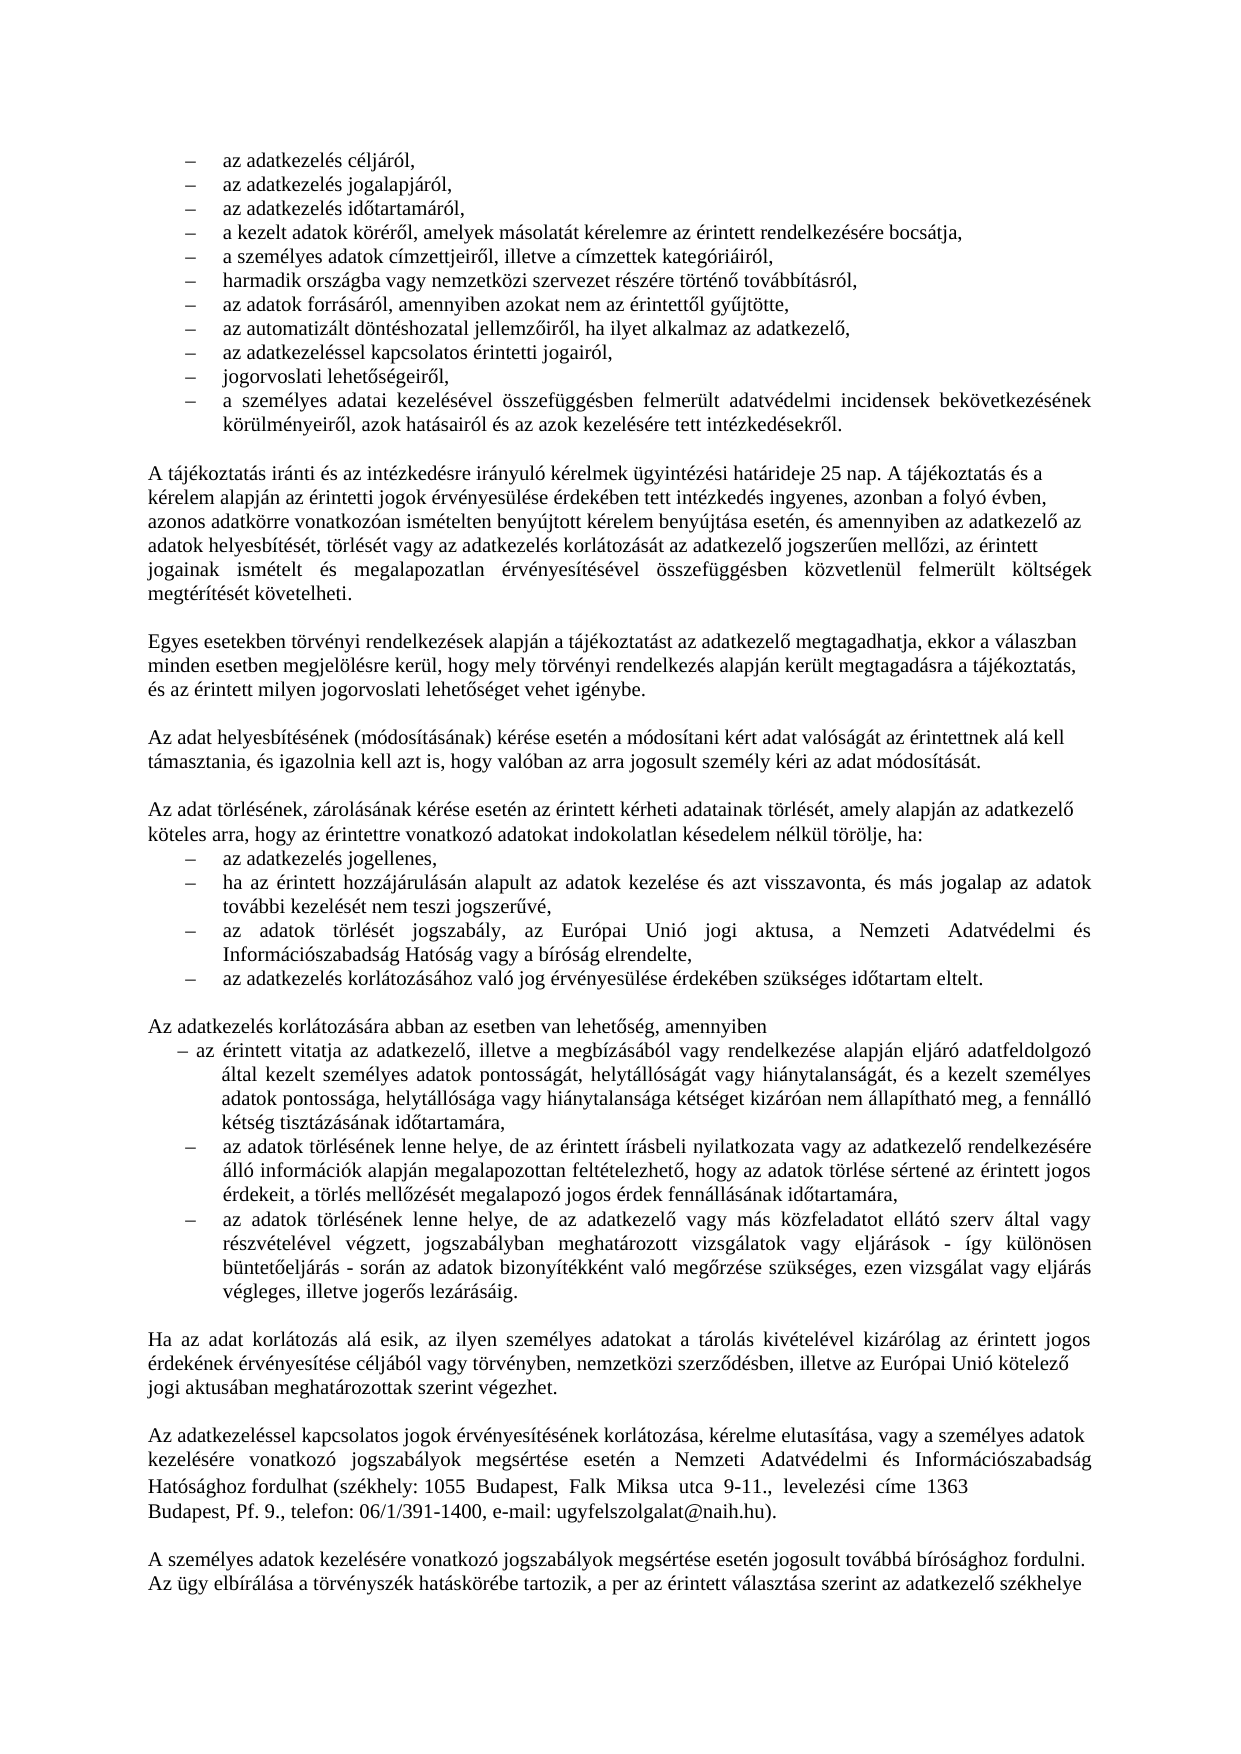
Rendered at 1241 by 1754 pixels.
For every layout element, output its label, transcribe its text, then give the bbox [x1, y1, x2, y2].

text minden esetben megjelölésre kerül, hogy mely törvényi rendelkezés alapján került megtagadásra a tájékoztatás, [148, 653, 1093, 677]
text azonos adatkörre vonatkozóan ismételten benyújtott kérelem benyújtása esetén, és amennyiben az adatkezelő az [148, 509, 1093, 533]
text Ha az adat korlátozás alá esik, az ilyen személyes adatokat a tárolás kivételével kizárólag az érintett jogos érdekének érvényesítése céljából vagy törvényben, nemzetközi szerződésben, illetve az Európai Unió kötelező [148, 1327, 1093, 1375]
list az adatkezelés jogellenes, [185, 846, 1093, 869]
list az adatok törlését jogszabály, az Európai Unió jogi aktusa, a Nemzeti Adatvédelmi és Információszabadság Hatóság vagy a bíróság elrendelte, [185, 918, 1093, 966]
text Az ügy elbírálása a törvényszék hatáskörébe tartozik, a per az érintett választása szerint az adatkezelő székhelye [148, 1571, 1093, 1595]
list az adatok törlésének lenne helye, de az érintett írásbeli nyilatkozata vagy az adatkezelő rendelkezésére álló információk alapján megalapozottan feltételezhető, hogy az adatok törlése sértené az érintett jogos érdekeit, a törlés mellőzését megalapozó jogos érdek fennállásának időtartamára, [185, 1134, 1093, 1206]
text köteles arra, hogy az érintettre vonatkozó adatokat indokolatlan késedelem nélkül törölje, ha: [148, 821, 1093, 846]
list az adatkezeléssel kapcsolatos érintetti jogairól, [185, 340, 1093, 364]
text – az érintett vitatja az adatkezelő, illetve a megbízásából vagy rendelkezése alapján eljáró adatfeldolgozó által kezelt személyes adatok pontosságát, helytállóságát vagy hiánytalanságát, és a kezelt személyes adatok pontossága, helytállósága vagy hiánytalansága kétséget kizáróan nem állapítható meg, a fennálló kétség tisztázásának időtartamára, [177, 1038, 1093, 1134]
text támasztania, és igazolnia kell azt is, hogy valóban az arra jogosult személy kéri az adat módosítását. [148, 749, 1093, 773]
text és az érintett milyen jogorvoslati lehetőséget vehet igénybe. [148, 677, 1093, 701]
text A személyes adatok kezelésére vonatkozó jogszabályok megsértése esetén jogosult továbbá bírósághoz fordulni. [148, 1547, 1093, 1571]
list az adatkezelés korlátozásához való jog érvényesülése érdekében szükséges időtartam eltelt. [185, 966, 1093, 990]
list az adatkezelés időtartamáról, [185, 196, 1093, 220]
list harmadik országba vagy nemzetközi szervezet részére történő továbbításról, [185, 268, 1093, 292]
list az adatkezelés jogalapjáról, [185, 172, 1093, 196]
list az adatok forrásáról, amennyiben azokat nem az érintettől gyűjtötte, [185, 292, 1093, 316]
list a személyes adatai kezelésével összefüggésben felmerült adatvédelmi incidensek bekövetkezésének körülményeiről, azok hatásairól és az azok kezelésére tett intézkedésekről. [185, 388, 1093, 436]
list az automatizált döntéshozatal jellemzőiről, ha ilyet alkalmaz az adatkezelő, [185, 316, 1093, 340]
text Budapest, Pf. 9., telefon: 06/1/391-1400, e-mail: ugyfelszolgalat@naih.hu). [148, 1499, 1093, 1523]
text adatok helyesbítését, törlését vagy az adatkezelés korlátozását az adatkezelő jogszerűen mellőzi, az érintett [148, 533, 1093, 557]
list ha az érintett hozzájárulásán alapult az adatok kezelése és azt visszavonta, és más jogalap az adatok további kezelését nem teszi jogszerűvé, [185, 869, 1093, 918]
text kezelésére vonatkozó jogszabályok megsértése esetén a Nemzeti Adatvédelmi és Információszabadság Hatósághoz fordulhat (székhely: 1055 Budapest, Falk Miksa utca 9-11., levelezési címe 1363 [148, 1447, 1093, 1499]
text kérelem alapján az érintetti jogok érvényesülése érdekében tett intézkedés ingyenes, azonban a folyó évben, [148, 484, 1093, 509]
list jogorvoslati lehetőségeiről, [185, 364, 1093, 388]
text Az adat törlésének, zárolásának kérése esetén az érintett kérheti adatainak törlését, amely alapján az adatkezelő [148, 797, 1093, 821]
list az adatok törlésének lenne helye, de az adatkezelő vagy más közfeladatot ellátó szerv által vagy részvételével végzett, jogszabályban meghatározott vizsgálatok vagy eljárások - így különösen büntetőeljárás - során az adatok bizonyítékként való megőrzése szükséges, ezen vizsgálat vagy eljárás végleges, illetve jogerős lezárásáig. [185, 1206, 1093, 1303]
text Az adatkezeléssel kapcsolatos jogok érvényesítésének korlátozása, kérelme elutasítása, vagy a személyes adatok [148, 1423, 1093, 1447]
text Az adatkezelés korlátozására abban az esetben van lehetőség, amennyiben [148, 1014, 1093, 1038]
text Az adat helyesbítésének (módosításának) kérése esetén a módosítani kért adat valóságát az érintettnek alá kell [148, 725, 1093, 749]
text Egyes esetekben törvényi rendelkezések alapján a tájékoztatást az adatkezelő megtagadhatja, ekkor a válaszban [148, 629, 1093, 653]
text A tájékoztatás iránti és az intézkedésre irányuló kérelmek ügyintézési határideje 25 nap. A tájékoztatás és a [148, 461, 1093, 484]
list a kezelt adatok köréről, amelyek másolatát kérelemre az érintett rendelkezésére bocsátja, [185, 220, 1093, 244]
list a személyes adatok címzettjeiről, illetve a címzettek kategóriáiról, [185, 244, 1093, 268]
text jogainak ismételt és megalapozatlan érvényesítésével összefüggésben közvetlenül felmerült költségek megtérítését követelheti. [148, 557, 1093, 605]
list az adatkezelés céljáról, [185, 148, 1093, 172]
text jogi aktusában meghatározottak szerint végezhet. [148, 1375, 1093, 1399]
